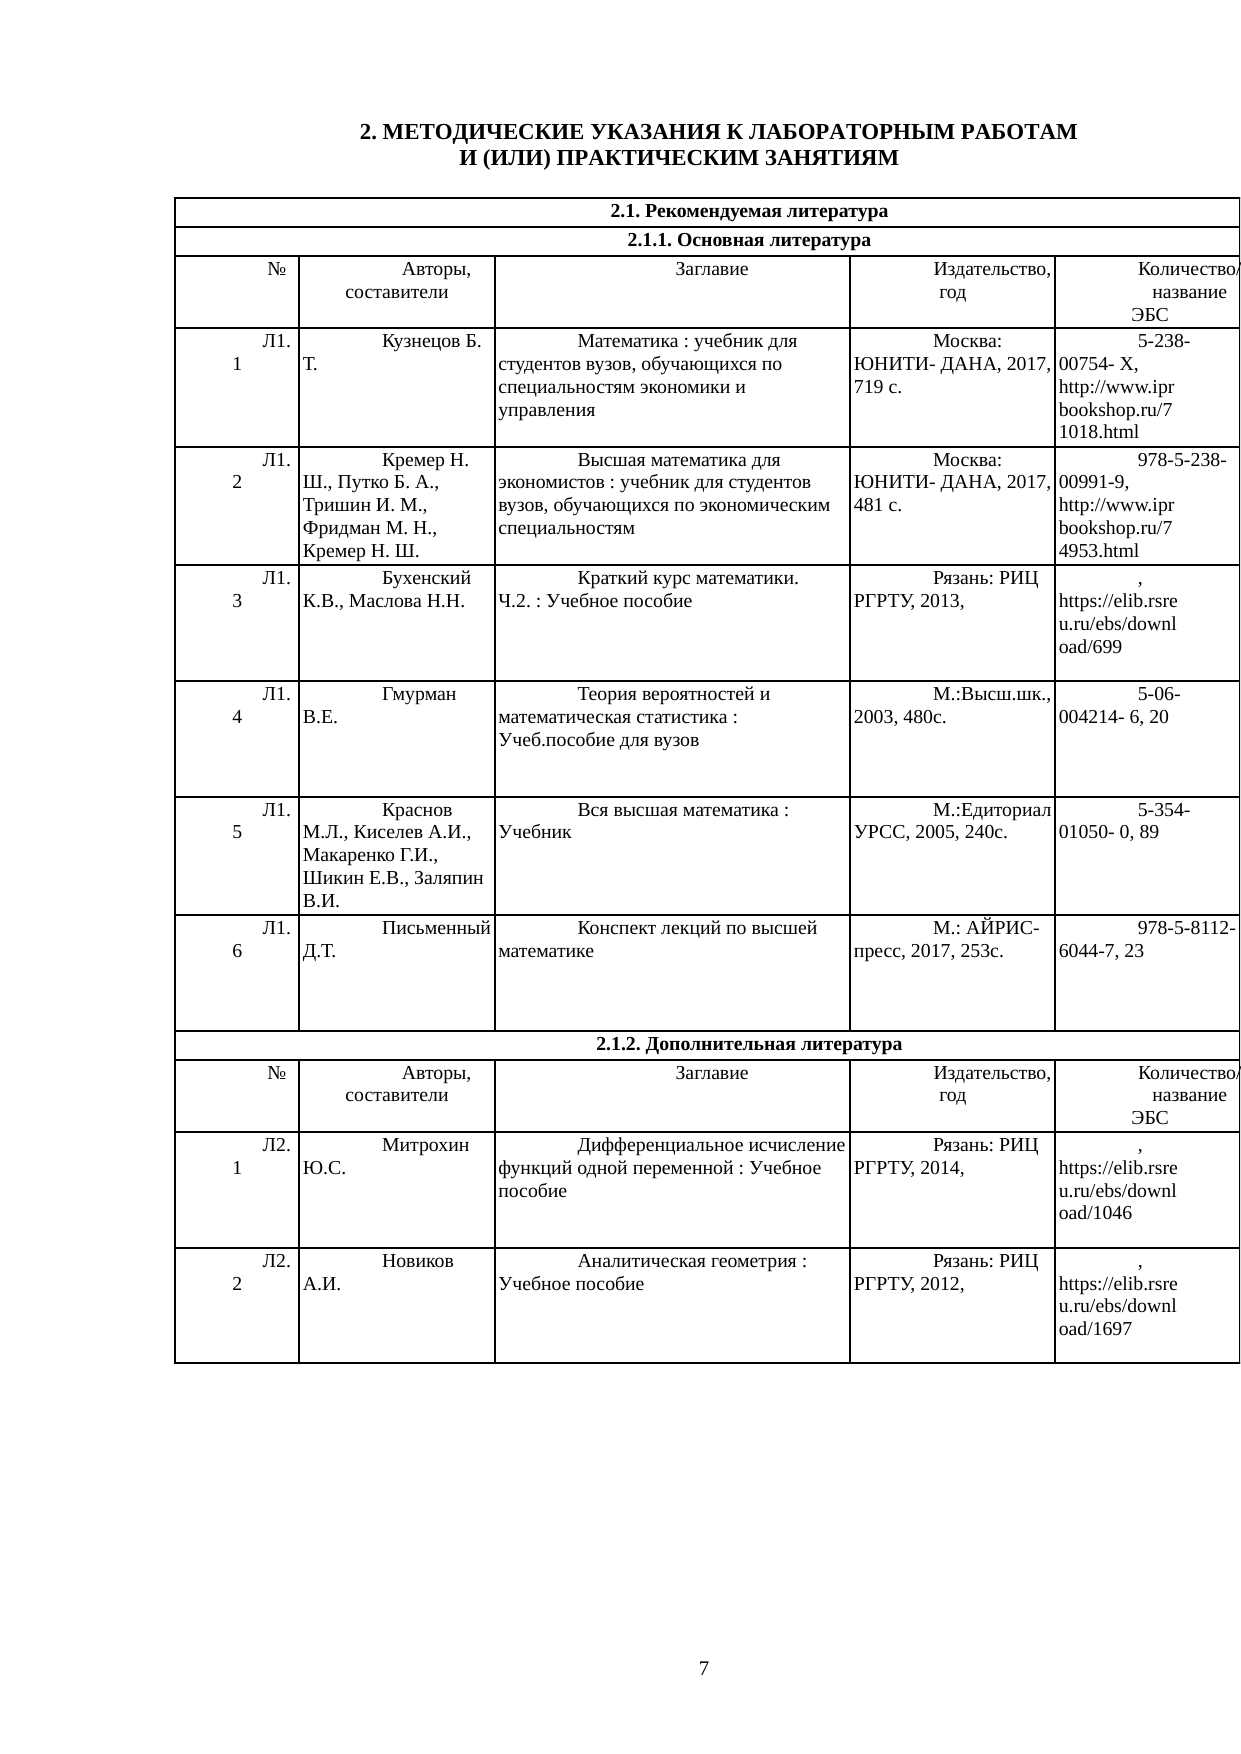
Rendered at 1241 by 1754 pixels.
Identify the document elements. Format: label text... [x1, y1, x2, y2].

table_cell М.:Едиториал УРСС, 2005, 240с. [851, 798, 1054, 914]
table_cell Москва: ЮНИТИ- ДАНА, 2017, 481 с. [851, 448, 1054, 564]
table_cell Л1.2 [176, 448, 298, 564]
table_cell Л1.6 [176, 916, 298, 1030]
table_cell Количество/ название ЭБС [1056, 257, 1239, 327]
table_cell Л1.4 [176, 682, 298, 796]
table_cell Л1.5 [176, 798, 298, 914]
text 2. МЕТОДИЧЕСКИЕ УКАЗАНИЯ К ЛАБОРАТОРНЫМ РАБОТАМ И (ИЛИ) ПРАКТИЧЕСКИМ ЗАНЯТИЯМ [207, 118, 1152, 171]
table_cell , https://elib.rsre u.ru/ebs/downl oad/1046 [1056, 1133, 1239, 1247]
table_cell Заглавие [496, 257, 849, 327]
table_cell Краткий курс математики. Ч.2. : Учебное пособие [496, 566, 849, 680]
table_cell Издательство, год [851, 1061, 1054, 1131]
table_cell Митрохин Ю.С. [300, 1133, 494, 1247]
table_cell М.:Высш.шк., 2003, 480с. [851, 682, 1054, 796]
table_cell Количество/ название ЭБС [1056, 1061, 1239, 1131]
table_cell Высшая математика для экономистов : учебник для студентов вузов, обучающихся по экономическим специальностям [496, 448, 849, 564]
table_cell Аналитическая геометрия : Учебное пособие [496, 1249, 849, 1362]
table_cell 5-06-004214- 6, 20 [1056, 682, 1239, 796]
table_cell Дифференциальное исчисление функций одной переменной : Учебное пособие [496, 1133, 849, 1247]
table_cell Рязань: РИЦ РГРТУ, 2012, [851, 1249, 1054, 1362]
table_cell № [176, 257, 298, 327]
table_cell Авторы, составители [300, 1061, 494, 1131]
table_cell 978-5-8112- 6044-7, 23 [1056, 916, 1239, 1030]
table_cell 2.1.2. Дополнительная литература [176, 1032, 1239, 1058]
table_cell Бухенский К.В., Маслова Н.Н. [300, 566, 494, 680]
table_cell 978-5-238- 00991-9, http://www.ipr bookshop.ru/7 4953.html [1056, 448, 1239, 564]
table_cell Математика : учебник для студентов вузов, обучающихся по специальностям экономики и управления [496, 329, 849, 446]
table_cell Вся высшая математика : Учебник [496, 798, 849, 914]
table_cell Рязань: РИЦ РГРТУ, 2014, [851, 1133, 1054, 1247]
table_cell Л1.1 [176, 329, 298, 446]
table_cell Кузнецов Б. Т. [300, 329, 494, 446]
table_cell Авторы, составители [300, 257, 494, 327]
table_header 2.1. Рекомендуемая литература [176, 199, 1239, 226]
table_cell Москва: ЮНИТИ- ДАНА, 2017, 719 с. [851, 329, 1054, 446]
table_cell 5-238-00754- X, http://www.ipr bookshop.ru/7 1018.html [1056, 329, 1239, 446]
table_cell Теория вероятностей и математическая статистика : Учеб.пособие для вузов [496, 682, 849, 796]
table_cell Новиков А.И. [300, 1249, 494, 1362]
table_cell , https://elib.rsre u.ru/ebs/downl oad/699 [1056, 566, 1239, 680]
table_cell Кремер Н. Ш., Путко Б. А., Тришин И. М., Фридман М. Н., Кремер Н. Ш. [300, 448, 494, 564]
table_cell Л2.2 [176, 1249, 298, 1362]
table_cell М.: АЙРИС- пресс, 2017, 253с. [851, 916, 1054, 1030]
table_cell 2.1.1. Основная литература [176, 228, 1239, 255]
table_cell 5-354-01050- 0, 89 [1056, 798, 1239, 914]
table_cell Краснов М.Л., Киселев А.И., Макаренко Г.И., Шикин Е.В., Заляпин В.И. [300, 798, 494, 914]
table_cell Рязань: РИЦ РГРТУ, 2013, [851, 566, 1054, 680]
table_cell Гмурман В.Е. [300, 682, 494, 796]
table_cell Издательство, год [851, 257, 1054, 327]
table_cell № [176, 1061, 298, 1131]
table_cell Письменный Д.Т. [300, 916, 494, 1030]
table_cell , https://elib.rsre u.ru/ebs/downl oad/1697 [1056, 1249, 1239, 1362]
table_cell Конспект лекций по высшей математике [496, 916, 849, 1030]
table_cell Л1.3 [176, 566, 298, 680]
table_cell Л2.1 [176, 1133, 298, 1247]
table_cell Заглавие [496, 1061, 849, 1131]
